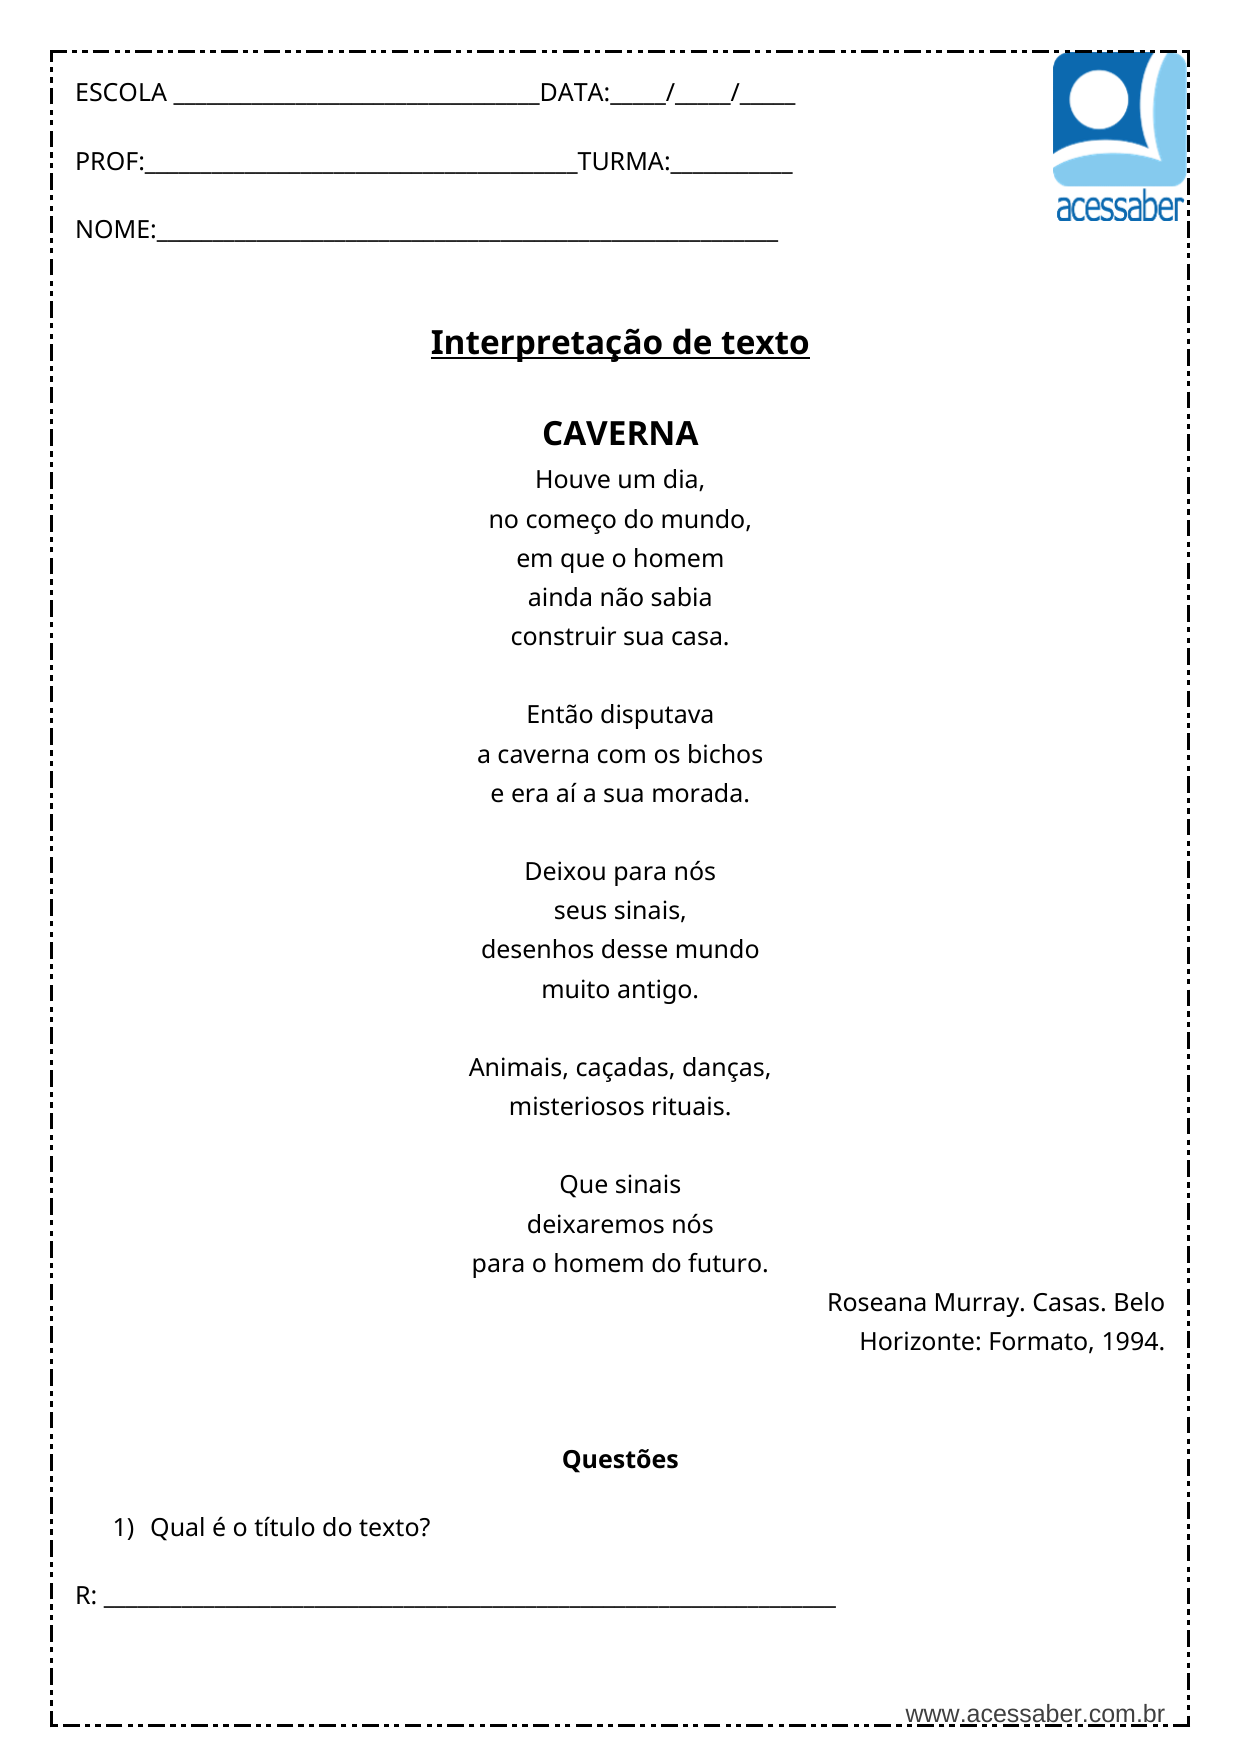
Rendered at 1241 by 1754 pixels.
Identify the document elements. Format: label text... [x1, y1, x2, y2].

text a caverna com os bichos [75, 736, 1165, 770]
text muito antigo. [75, 971, 1165, 1005]
text Questões [75, 1441, 1165, 1475]
picture [1052, 50, 1187, 221]
text ainda não sabia [75, 579, 1165, 614]
text misteriosos rituais. [75, 1089, 1165, 1123]
text Houve um dia, [75, 462, 1165, 496]
text CAVERNA [75, 410, 1165, 455]
text em que o homem [75, 540, 1165, 574]
list Qual é o título do texto? [112, 1509, 1165, 1543]
text Roseana Murray. Casas. Belo Horizonte: Formato, 1994. [739, 1284, 1165, 1358]
text deixaremos nós [75, 1206, 1165, 1240]
text construir sua casa. [75, 619, 1165, 653]
text Animais, caçadas, danças, [75, 1049, 1165, 1084]
text para o homem do futuro. [75, 1245, 1165, 1279]
text PROF:_______________________________________TURMA:___________ [75, 143, 1165, 177]
text ESCOLA _________________________________DATA:_____/_____/_____ [75, 75, 1165, 109]
text desenhos desse mundo [75, 932, 1165, 966]
text NOME:________________________________________________________ [75, 211, 1165, 245]
text Deixou para nós [75, 854, 1165, 888]
text Interpretação de texto [75, 318, 1165, 364]
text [75, 1577, 1165, 1612]
text seus sinais, [75, 893, 1165, 927]
text Então disputava [75, 697, 1165, 731]
text e era aí a sua morada. [75, 775, 1165, 809]
text no começo do mundo, [75, 501, 1165, 535]
text Que sinais [75, 1167, 1165, 1201]
